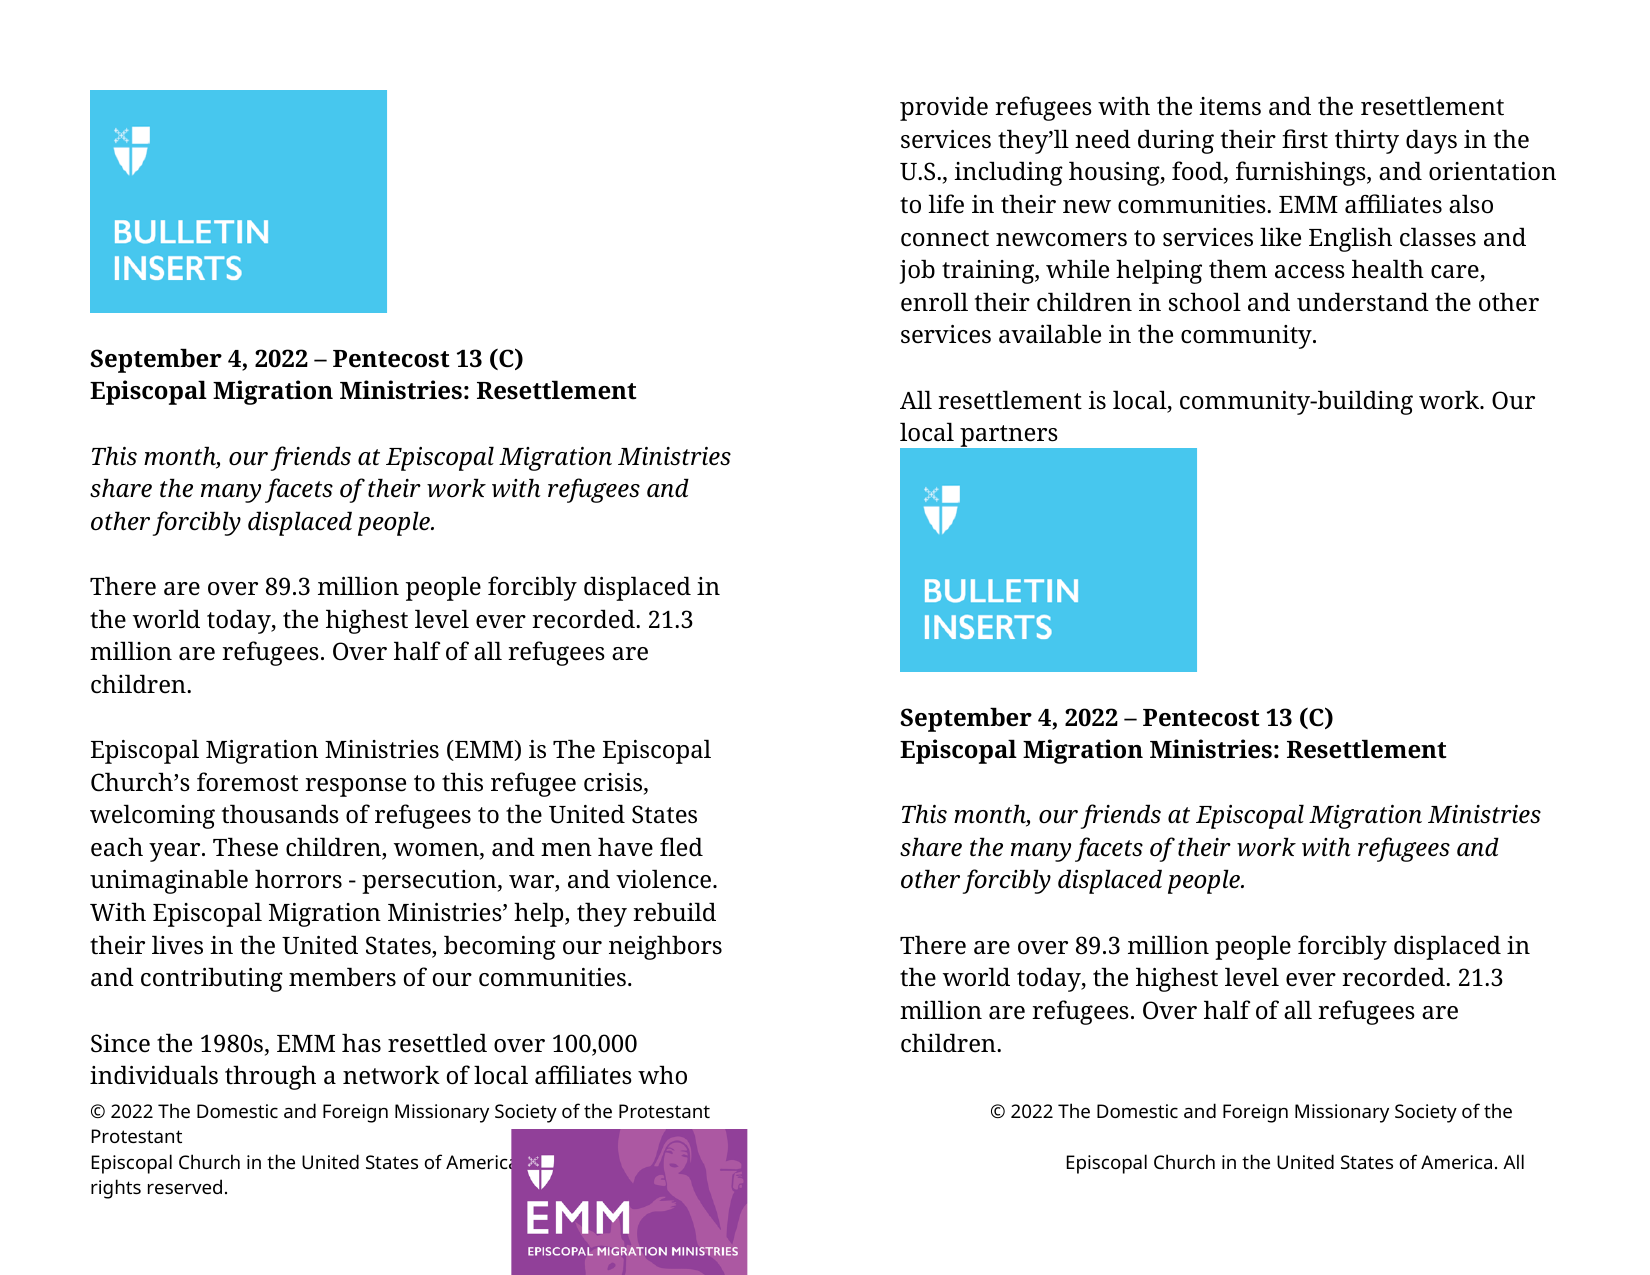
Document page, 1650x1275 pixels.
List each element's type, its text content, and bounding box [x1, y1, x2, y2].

text Since the 1980s, EMM has resettled over 100,000 individuals through a network of local affiliates who provide refugees with the items and the resettlement services they’ll need during their first thirty days in the U.S., including housing, food, furnishings, and orientation to life in their new communities. EMM affiliates also connect newcomers to services like English classes and job training, while helping them access health care, enroll their children in school and understand the other services available in the community. [900, 90, 1560, 351]
text Episcopal Migration Ministries: Resettlement [900, 733, 1560, 766]
text September 4, 2022 – Pentecost 13 (C) [900, 700, 1560, 733]
picture [90, 90, 388, 313]
text This month, our friends at Episcopal Migration Ministries share the many facets of their work with refugees and other forcibly displaced people. [900, 798, 1560, 896]
text Episcopal Migration Ministries: Resettlement [90, 374, 750, 407]
picture [511, 1129, 748, 1275]
text This month, our friends at Episcopal Migration Ministries share the many facets of their work with refugees and other forcibly displaced people. [90, 439, 750, 537]
text There are over 89.3 million people forcibly displaced in the world today, the highest level ever recorded. 21.3 million are refugees. Over half of all refugees are children. [90, 570, 750, 700]
picture [900, 448, 1198, 672]
text September 4, 2022 – Pentecost 13 (C) [90, 342, 750, 374]
text There are over 89.3 million people forcibly displaced in the world today, the highest level ever recorded. 21.3 million are refugees. Over half of all refugees are children. [900, 928, 1560, 1059]
text All resettlement is local, community-building work. Our local partners [900, 383, 1560, 449]
text Since the 1980s, EMM has resettled over 100,000 individuals through a network of local affiliates who provide refugees with the items and the resettlement services they’ll need during their first thirty days in the U.S., including housing, food, furnishings, and orientation to life in their new communities. EMM affiliates also connect newcomers to services like English classes and job training, while helping them access health care, enroll their children in school and understand the other services available in the community. [90, 1026, 750, 1092]
